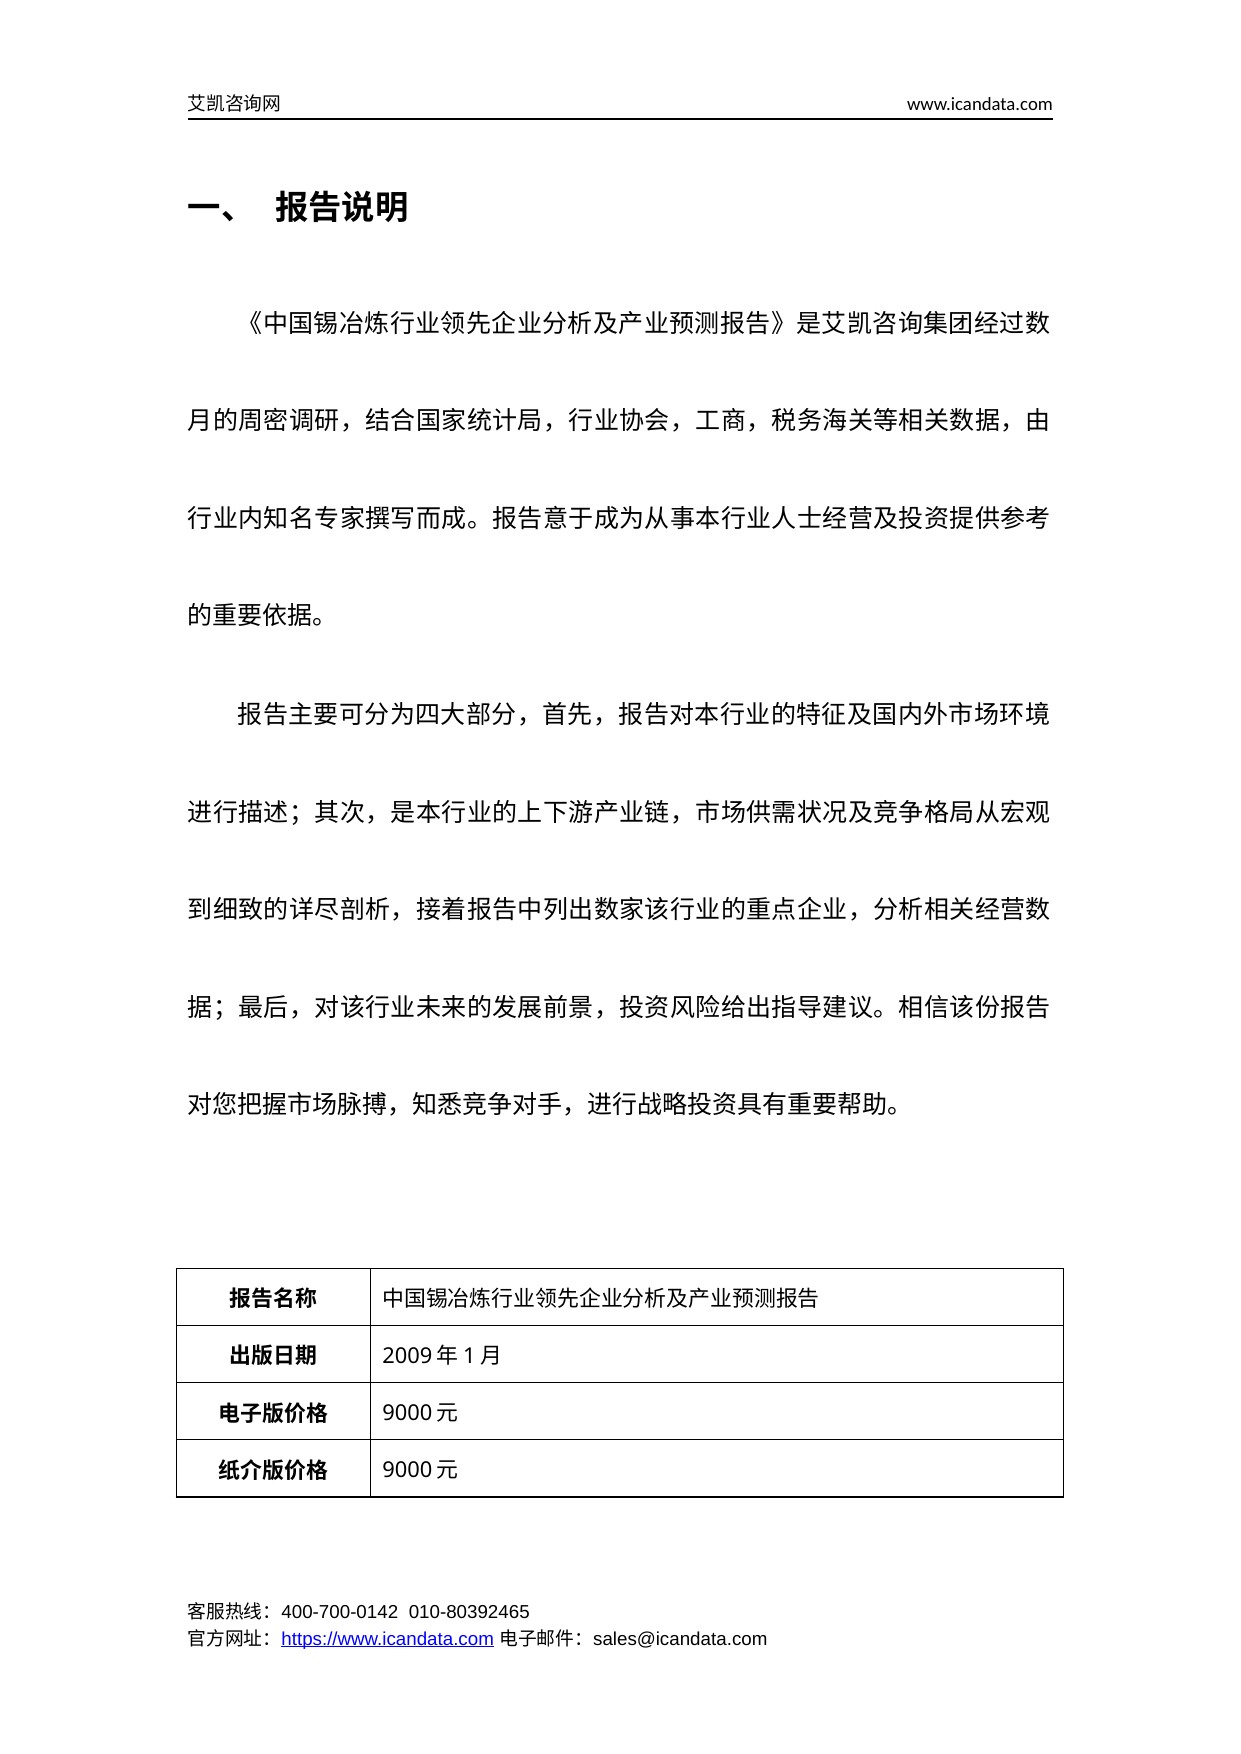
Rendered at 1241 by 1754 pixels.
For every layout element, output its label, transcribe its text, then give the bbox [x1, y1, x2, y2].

table_header 中国锡冶炼行业领先企业分析及产业预测报告 [371, 1269, 1063, 1325]
text 报告主要可分为四大部分，首先，报告对本行业的特征及国内外市场环境进行描述；其次，是本行业的上下游产业链，市场供需状况及竞争格局从宏观到细致的详尽剖析，接着报告中列出数家该行业的重点企业，分析相关经营数据；最后，对该行业未来的发展前景，投资风险给出指导建议。相信该份报告对您把握市场脉搏，知悉竞争对手，进行战略投资具有重要帮助。 [187, 681, 1053, 1136]
table_cell 出版日期 [177, 1326, 370, 1382]
table_cell 9000元 [371, 1383, 1063, 1439]
subtitle 报告说明 [187, 172, 1053, 237]
table_header 报告名称 [177, 1269, 370, 1325]
table_cell 9000元 [371, 1440, 1063, 1496]
table_cell 2009年1月 [371, 1326, 1063, 1382]
text 《中国锡冶炼行业领先企业分析及产业预测报告》是艾凯咨询集团经过数月的周密调研，结合国家统计局，行业协会，工商，税务海关等相关数据，由行业内知名专家撰写而成。报告意于成为从事本行业人士经营及投资提供参考的重要依据。 [187, 289, 1053, 646]
table_cell 纸介版价格 [177, 1440, 370, 1496]
table_cell 电子版价格 [177, 1383, 370, 1439]
